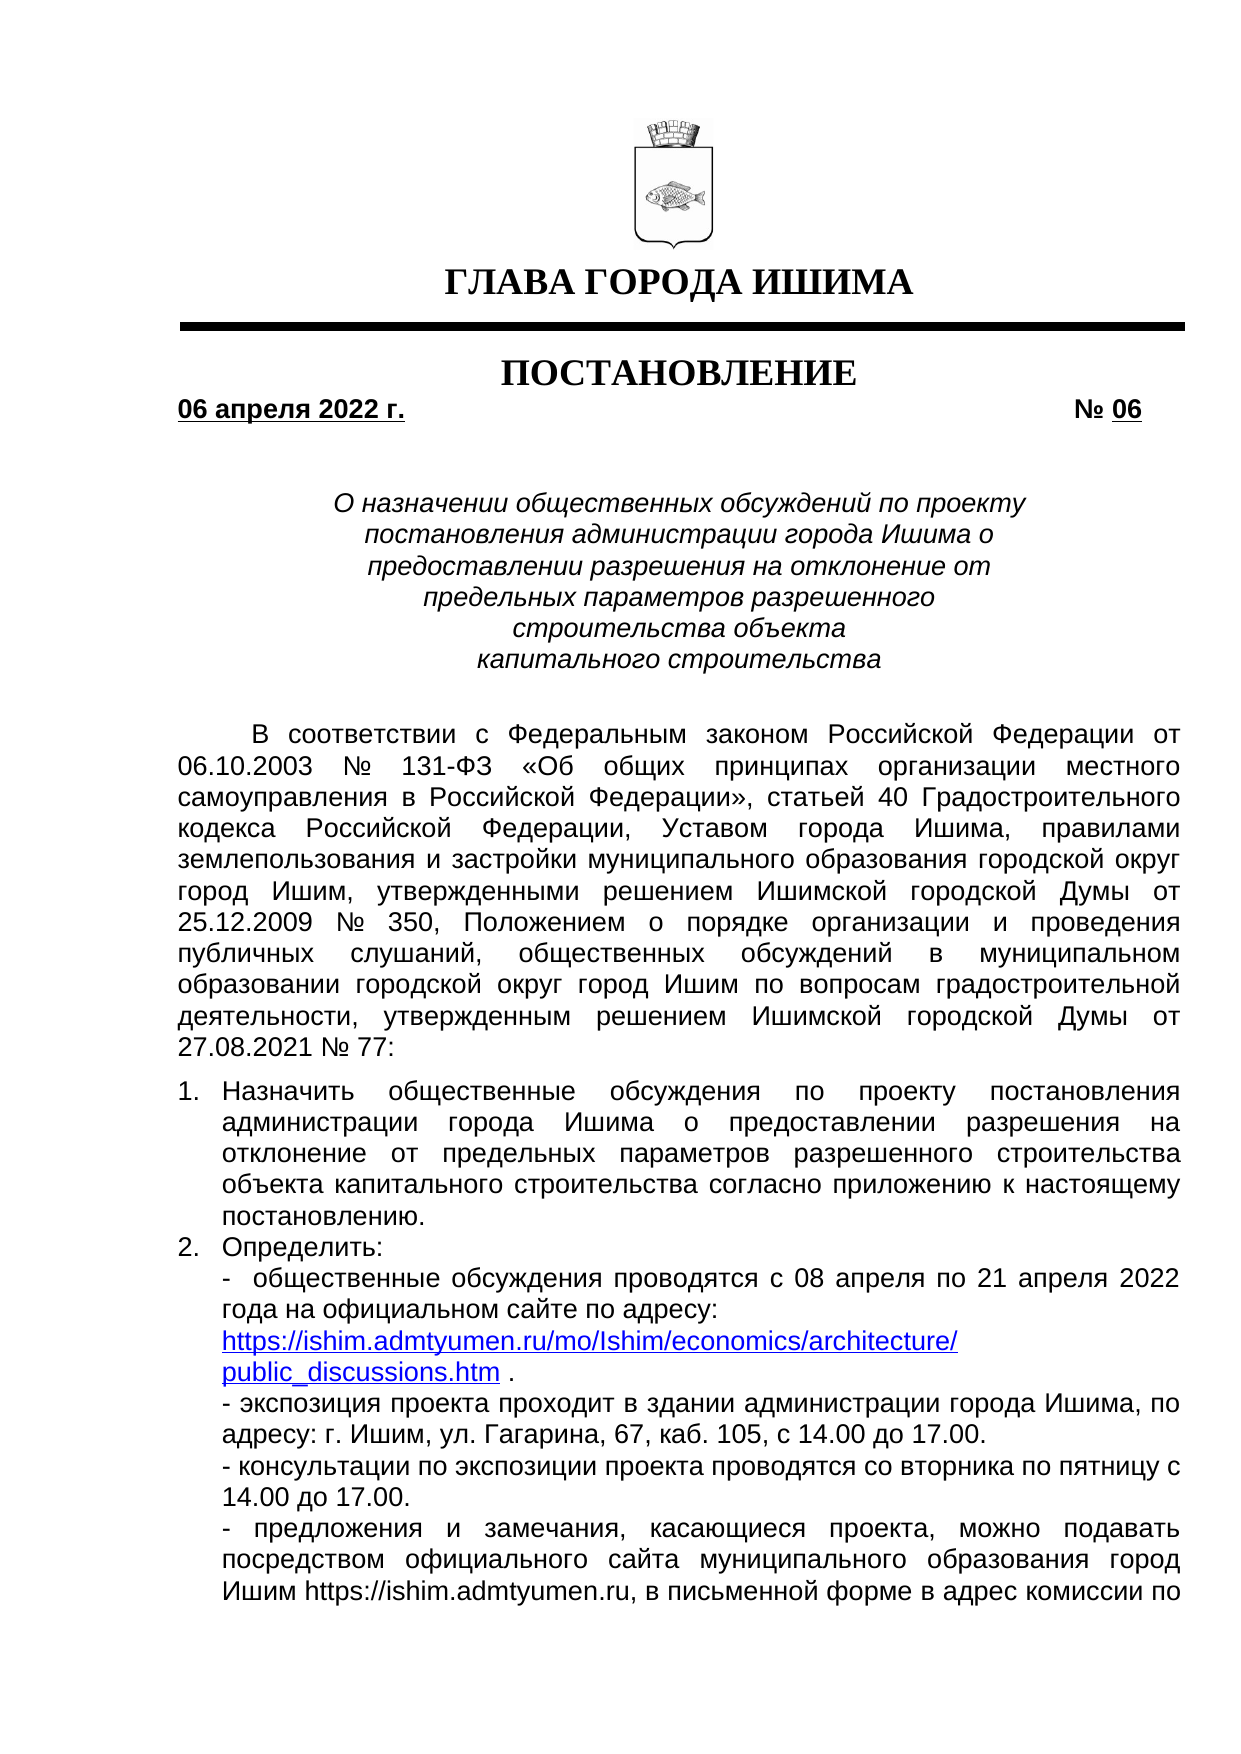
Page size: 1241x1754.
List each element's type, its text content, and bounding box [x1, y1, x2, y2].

subtitle https://ishim.admtyumen.ru/mo/Ishim/economics/architecture/public_discussions.htm . [222, 1324, 1181, 1387]
list Определить: [177, 1231, 1181, 1262]
subtitle ПОСТАНОВЛЕНИЕ [177, 350, 1181, 393]
table_header О назначении общественных обсуждений по проекту постановления администрации города Ишима о предоставлении разрешения на отклонение от предельных параметров разрешенного строительства объекта капитального строительства [304, 487, 1054, 674]
subtitle ГЛАВА ГОРОДА ИШИМА [177, 259, 1181, 302]
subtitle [222, 1512, 1181, 1606]
text В соответствии с Федеральным законом Российской Федерации от 06.10.2003 № 131-ФЗ «Об общих принципах организации местного самоуправления в Российской Федерации», статьей 40 Градостроительного кодекса Российской Федерации, Уставом города Ишима, правилами землепользования и застройки муниципального образования городской округ город Ишим, утвержденными решением Ишимской городской Думы от 25.12.2009 № 350, Положением о порядке организации и проведения публичных слушаний, общественных обсуждений в муниципальном образовании городской округ город Ишим по вопросам градостроительной деятельности, утвержденным решением Ишимской городской Думы от 27.08.2021 № 77: [177, 718, 1181, 1062]
picture [633, 118, 714, 250]
table_header [166, 118, 1181, 259]
text - общественные обсуждения проводятся с 08 апреля по 21 апреля 2022 года на официальном сайте по адресу: [222, 1262, 1181, 1324]
list Назначить общественные обсуждения по проекту постановления администрации города Ишима о предоставлении разрешения на отклонение от предельных параметров разрешенного строительства объекта капитального строительства согласно приложению к настоящему постановлению. [177, 1074, 1181, 1231]
subtitle - консультации по экспозиции проекта проводятся со вторника по пятницу с 14.00 до 17.00. [222, 1449, 1181, 1512]
text 06 апреля 2022 г. № 06 [177, 393, 1181, 424]
subtitle - экспозиция проекта проходит в здании администрации города Ишима, по адресу: г. Ишим, ул. Гагарина, 67, каб. 105, с 14.00 до 17.00. [222, 1387, 1181, 1449]
